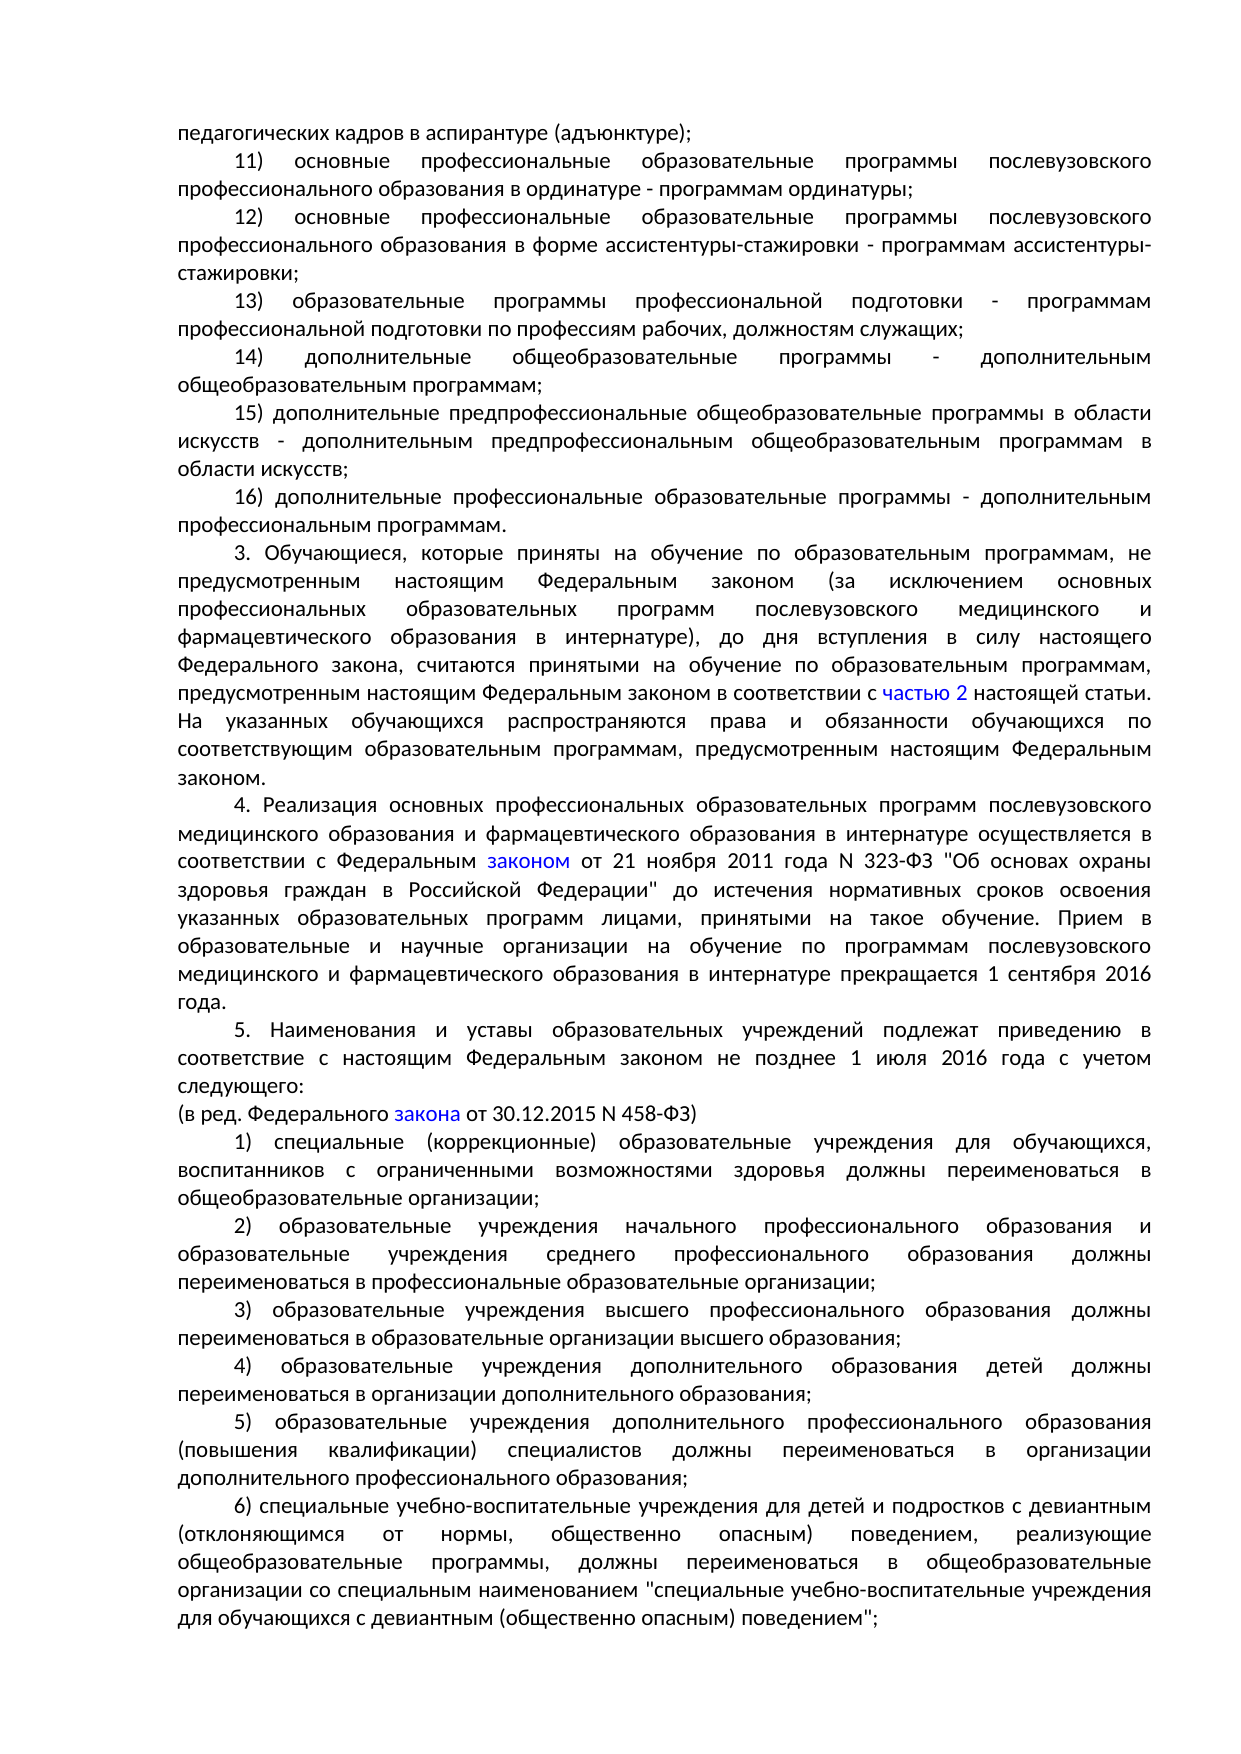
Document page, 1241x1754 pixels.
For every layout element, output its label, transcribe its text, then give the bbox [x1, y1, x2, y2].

text 14) дополнительные общеобразовательные программы - дополнительным общеобразовательным программам; [177, 342, 1152, 398]
text 4. Реализация основных профессиональных образовательных программ послевузовского медицинского образования и фармацевтического образования в интернатуре осуществляется в соответствии с Федеральным законом от 21 ноября 2011 года N 323-ФЗ "Об основах охраны здоровья граждан в Российской Федерации" до истечения нормативных сроков освоения указанных образовательных программ лицами, принятыми на такое обучение. Прием в образовательные и научные организации на обучение по программам послевузовского медицинского и фармацевтического образования в интернатуре прекращается 1 сентября 2016 года. [177, 791, 1152, 1015]
text 1) специальные (коррекционные) образовательные учреждения для обучающихся, воспитанников с ограниченными возможностями здоровья должны переименоваться в общеобразовательные организации; [177, 1127, 1152, 1211]
text (в ред. Федерального закона от 30.12.2015 N 458-ФЗ) [177, 1099, 1152, 1127]
text 12) основные профессиональные образовательные программы послевузовского профессионального образования в форме ассистентуры-стажировки - программам ассистентуры-стажировки; [177, 202, 1152, 286]
text 3) образовательные учреждения высшего профессионального образования должны переименоваться в образовательные организации высшего образования; [177, 1295, 1152, 1351]
text 6) специальные учебно-воспитательные учреждения для детей и подростков с девиантным (отклоняющимся от нормы, общественно опасным) поведением, реализующие общеобразовательные программы, должны переименоваться в общеобразовательные организации со специальным наименованием "специальные учебно-воспитательные учреждения для обучающихся с девиантным (общественно опасным) поведением"; [177, 1491, 1152, 1631]
text 4) образовательные учреждения дополнительного образования детей должны переименоваться в организации дополнительного образования; [177, 1351, 1152, 1407]
text 13) образовательные программы профессиональной подготовки - программам профессиональной подготовки по профессиям рабочих, должностям служащих; [177, 286, 1152, 342]
text 3. Обучающиеся, которые приняты на обучение по образовательным программам, не предусмотренным настоящим Федеральным законом (за исключением основных профессиональных образовательных программ послевузовского медицинского и фармацевтического образования в интернатуре), до дня вступления в силу настоящего Федерального закона, считаются принятыми на обучение по образовательным программам, предусмотренным настоящим Федеральным законом в соответствии с частью 2 настоящей статьи. На указанных обучающихся распространяются права и обязанности обучающихся по соответствующим образовательным программам, предусмотренным настоящим Федеральным законом. [177, 538, 1152, 791]
text 5. Наименования и уставы образовательных учреждений подлежат приведению в соответствие с настоящим Федеральным законом не позднее 1 июля 2016 года с учетом следующего: [177, 1015, 1152, 1099]
text 11) основные профессиональные образовательные программы послевузовского профессионального образования в ординатуре - программам ординатуры; [177, 146, 1152, 202]
text 15) дополнительные предпрофессиональные общеобразовательные программы в области искусств - дополнительным предпрофессиональным общеобразовательным программам в области искусств; [177, 398, 1152, 482]
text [177, 118, 1152, 146]
text 16) дополнительные профессиональные образовательные программы - дополнительным профессиональным программам. [177, 482, 1152, 538]
text 5) образовательные учреждения дополнительного профессионального образования (повышения квалификации) специалистов должны переименоваться в организации дополнительного профессионального образования; [177, 1407, 1152, 1491]
text 2) образовательные учреждения начального профессионального образования и образовательные учреждения среднего профессионального образования должны переименоваться в профессиональные образовательные организации; [177, 1211, 1152, 1295]
